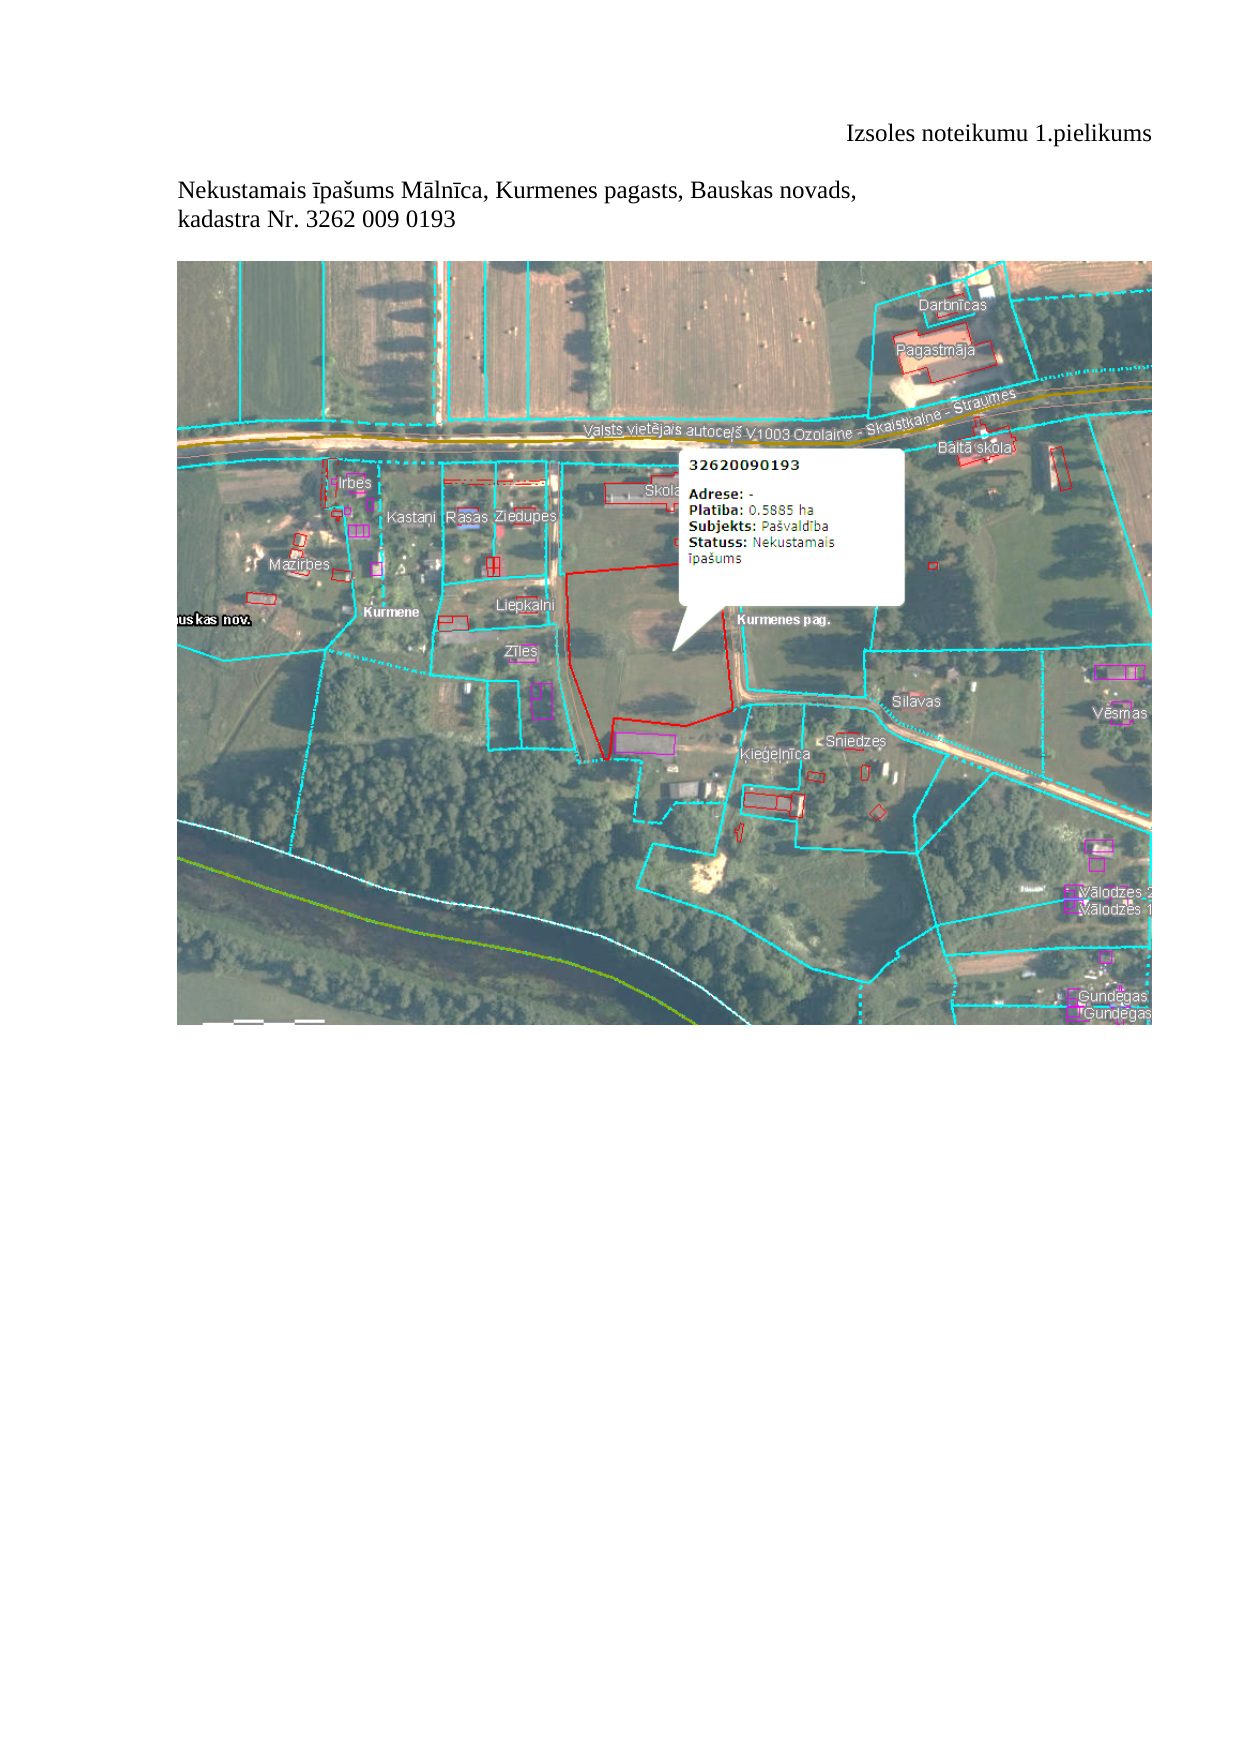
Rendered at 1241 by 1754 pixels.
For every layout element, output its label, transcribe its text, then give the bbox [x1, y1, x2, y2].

text Nekustamais īpašums Mālnīca, Kurmenes pagasts, Bauskas novads, [177, 176, 1122, 204]
text Izsoles noteikumu 1.pielikums [177, 118, 1152, 147]
text kadastra Nr. 3262 009 0193 [177, 204, 1122, 233]
picture [177, 261, 1152, 1025]
